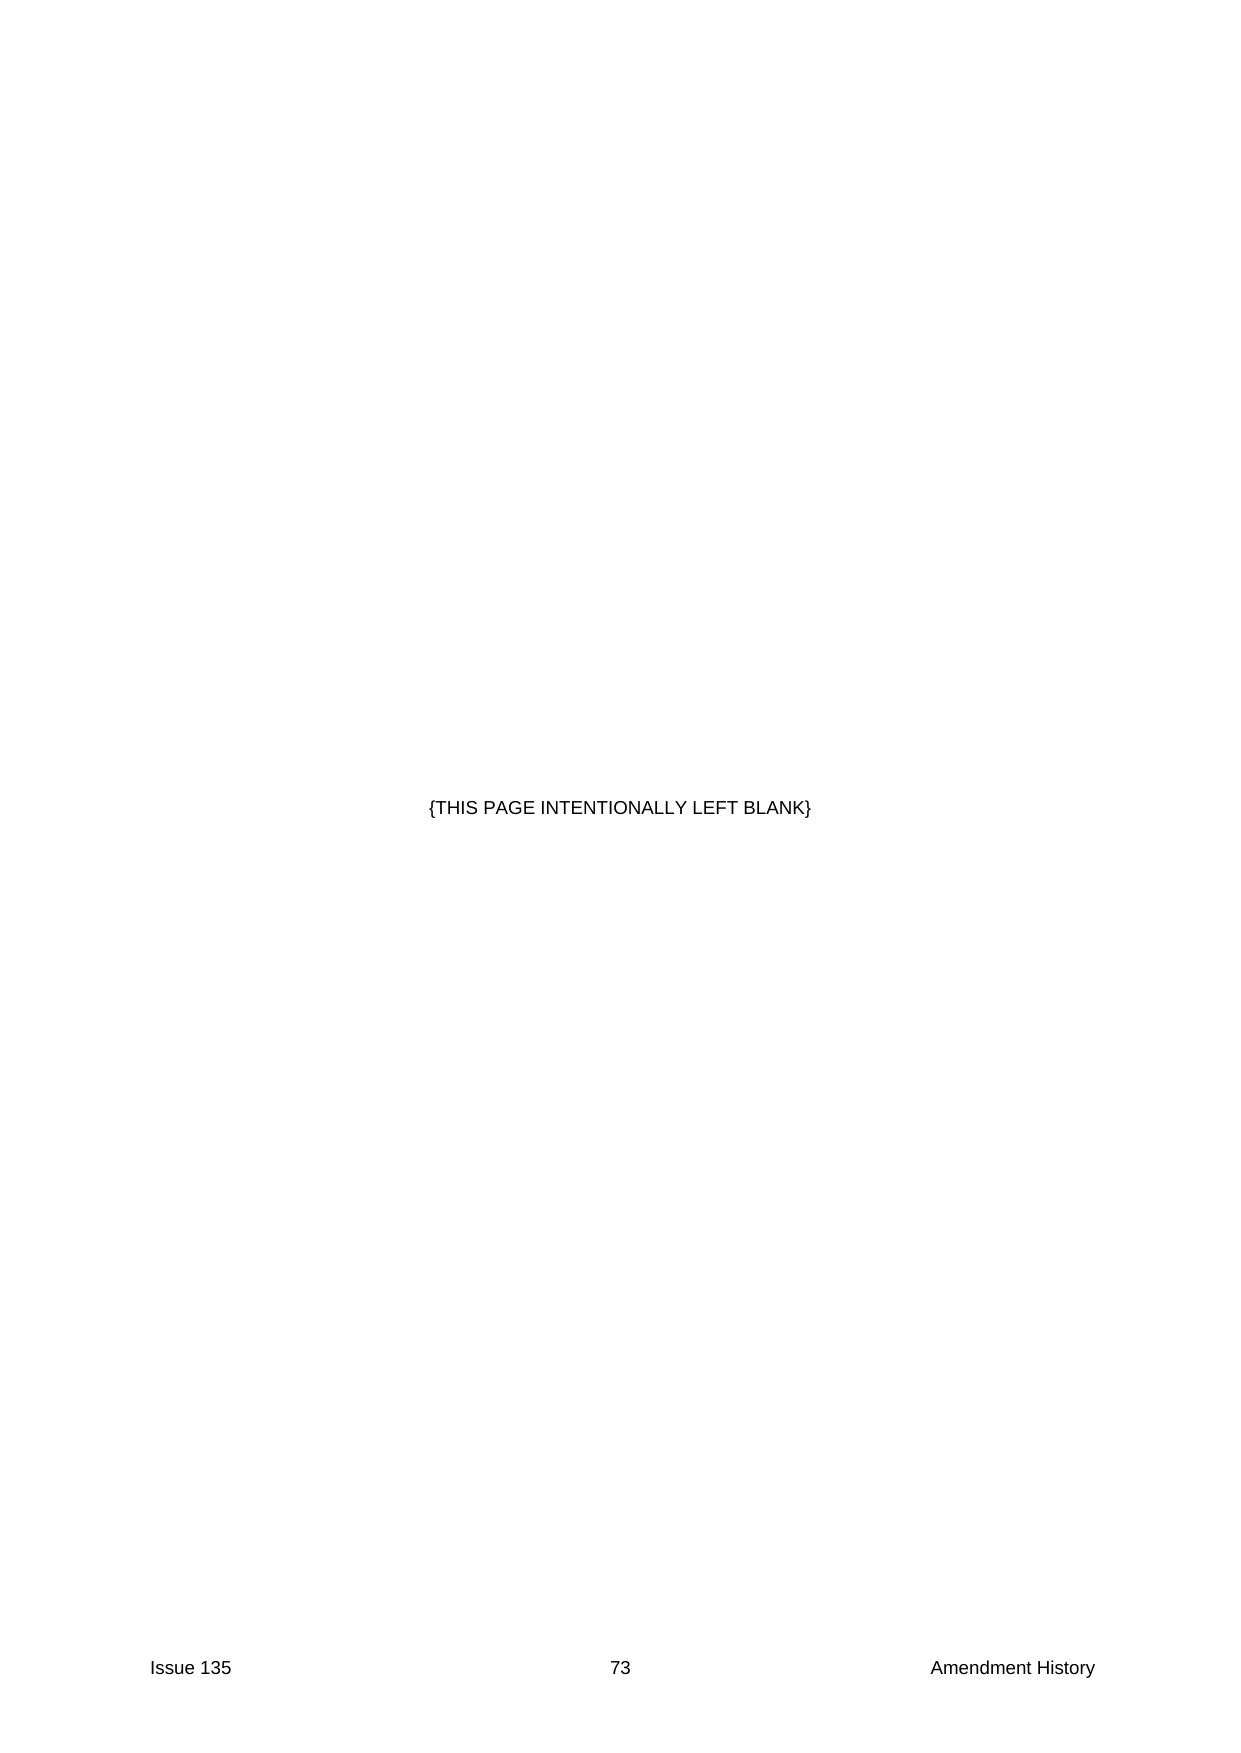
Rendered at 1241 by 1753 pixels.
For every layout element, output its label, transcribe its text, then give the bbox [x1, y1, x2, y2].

text {THIS PAGE INTENTIONALLY LEFT BLANK} [150, 797, 1090, 818]
